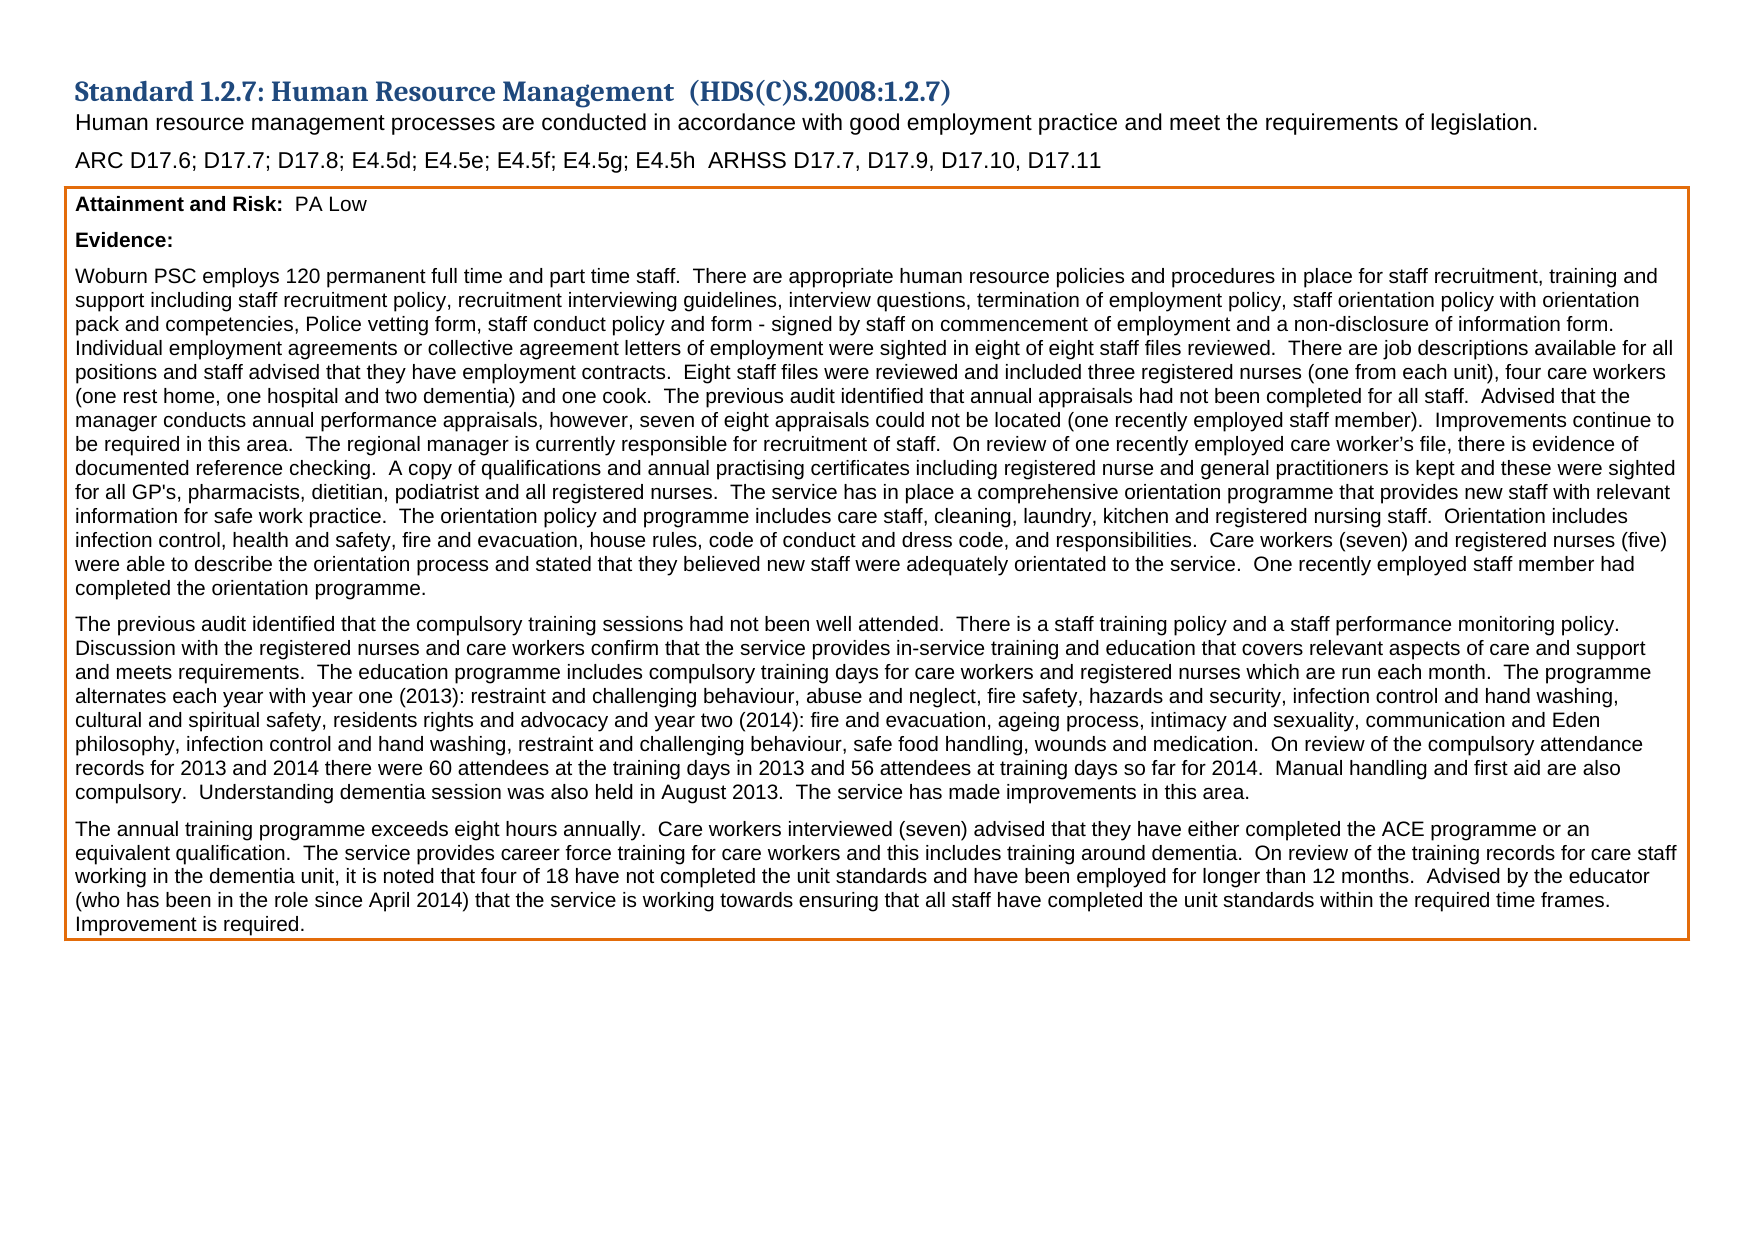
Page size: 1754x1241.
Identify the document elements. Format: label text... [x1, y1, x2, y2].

text Evidence: [67, 223, 1687, 252]
text Human resource management processes are conducted in accordance with good employment practice and meet the requirements of legislation. [75, 108, 1679, 135]
text Attainment and Risk: PA Low [67, 189, 1687, 215]
text Woburn PSC employs 120 permanent full time and part time staff. There are appropriate human resource policies and procedures in place for staff recruitment, training and support including staff recruitment policy, recruitment interviewing guidelines, interview questions, termination of employment policy, staff orientation policy with orientation pack and competencies, Police vetting form, staff conduct policy and form - signed by staff on commencement of employment and a non-disclosure of information form. Individual employment agreements or collective agreement letters of employment were sighted in eight of eight staff files reviewed. There are job descriptions available for all positions and staff advised that they have employment contracts. Eight staff files were reviewed and included three registered nurses (one from each unit), four care workers (one rest home, one hospital and two dementia) and one cook. The previous audit identified that annual appraisals had not been completed for all staff. Advised that the manager conducts annual performance appraisals, however, seven of eight appraisals could not be located (one recently employed staff member). Improvements continue to be required in this area. The regional manager is currently responsible for recruitment of staff. On review of one recently employed care worker’s file, there is evidence of documented reference checking. A copy of qualifications and annual practising certificates including registered nurse and general practitioners is kept and these were sighted for all GP's, pharmacists, dietitian, podiatrist and all registered nurses. The service has in place a comprehensive orientation programme that provides new staff with relevant information for safe work practice. The orientation policy and programme includes care staff, cleaning, laundry, kitchen and registered nursing staff. Orientation includes infection control, health and safety, fire and evacuation, house rules, code of conduct and dress code, and responsibilities. Care workers (seven) and registered nurses (five) were able to describe the orientation process and stated that they believed new staff were adequately orientated to the service. One recently employed staff member had completed the orientation programme. [67, 259, 1687, 600]
text The annual training programme exceeds eight hours annually. Care workers interviewed (seven) advised that they have either completed the ACE programme or an equivalent qualification. The service provides career force training for care workers and this includes training around dementia. On review of the training records for care staff working in the dementia unit, it is noted that four of 18 have not completed the unit standards and have been employed for longer than 12 months. Advised by the educator (who has been in the role since April 2014) that the service is working towards ensuring that all staff have completed the unit standards within the required time frames. Improvement is required. [67, 811, 1687, 938]
text The previous audit identified that the compulsory training sessions had not been well attended. There is a staff training policy and a staff performance monitoring policy. Discussion with the registered nurses and care workers confirm that the service provides in-service training and education that covers relevant aspects of care and support and meets requirements. The education programme includes compulsory training days for care workers and registered nurses which are run each month. The programme alternates each year with year one (2013): restraint and challenging behaviour, abuse and neglect, fire safety, hazards and security, infection control and hand washing, cultural and spiritual safety, residents rights and advocacy and year two (2014): fire and evacuation, ageing process, intimacy and sexuality, communication and Eden philosophy, infection control and hand washing, restraint and challenging behaviour, safe food handling, wounds and medication. On review of the compulsory attendance records for 2013 and 2014 there were 60 attendees at the training days in 2013 and 56 attendees at training days so far for 2014. Manual handling and first aid are also compulsory. Understanding dementia session was also held in August 2013. The service has made improvements in this area. [67, 607, 1687, 804]
subtitle Standard 1.2.7: Human Resource Management (HDS(C)S.2008:1.2.7) [75, 75, 1679, 108]
text ARC D17.6; D17.7; D17.8; E4.5d; E4.5e; E4.5f; E4.5g; E4.5h ARHSS D17.7, D17.9, D17.10, D17.11 [75, 147, 1679, 174]
